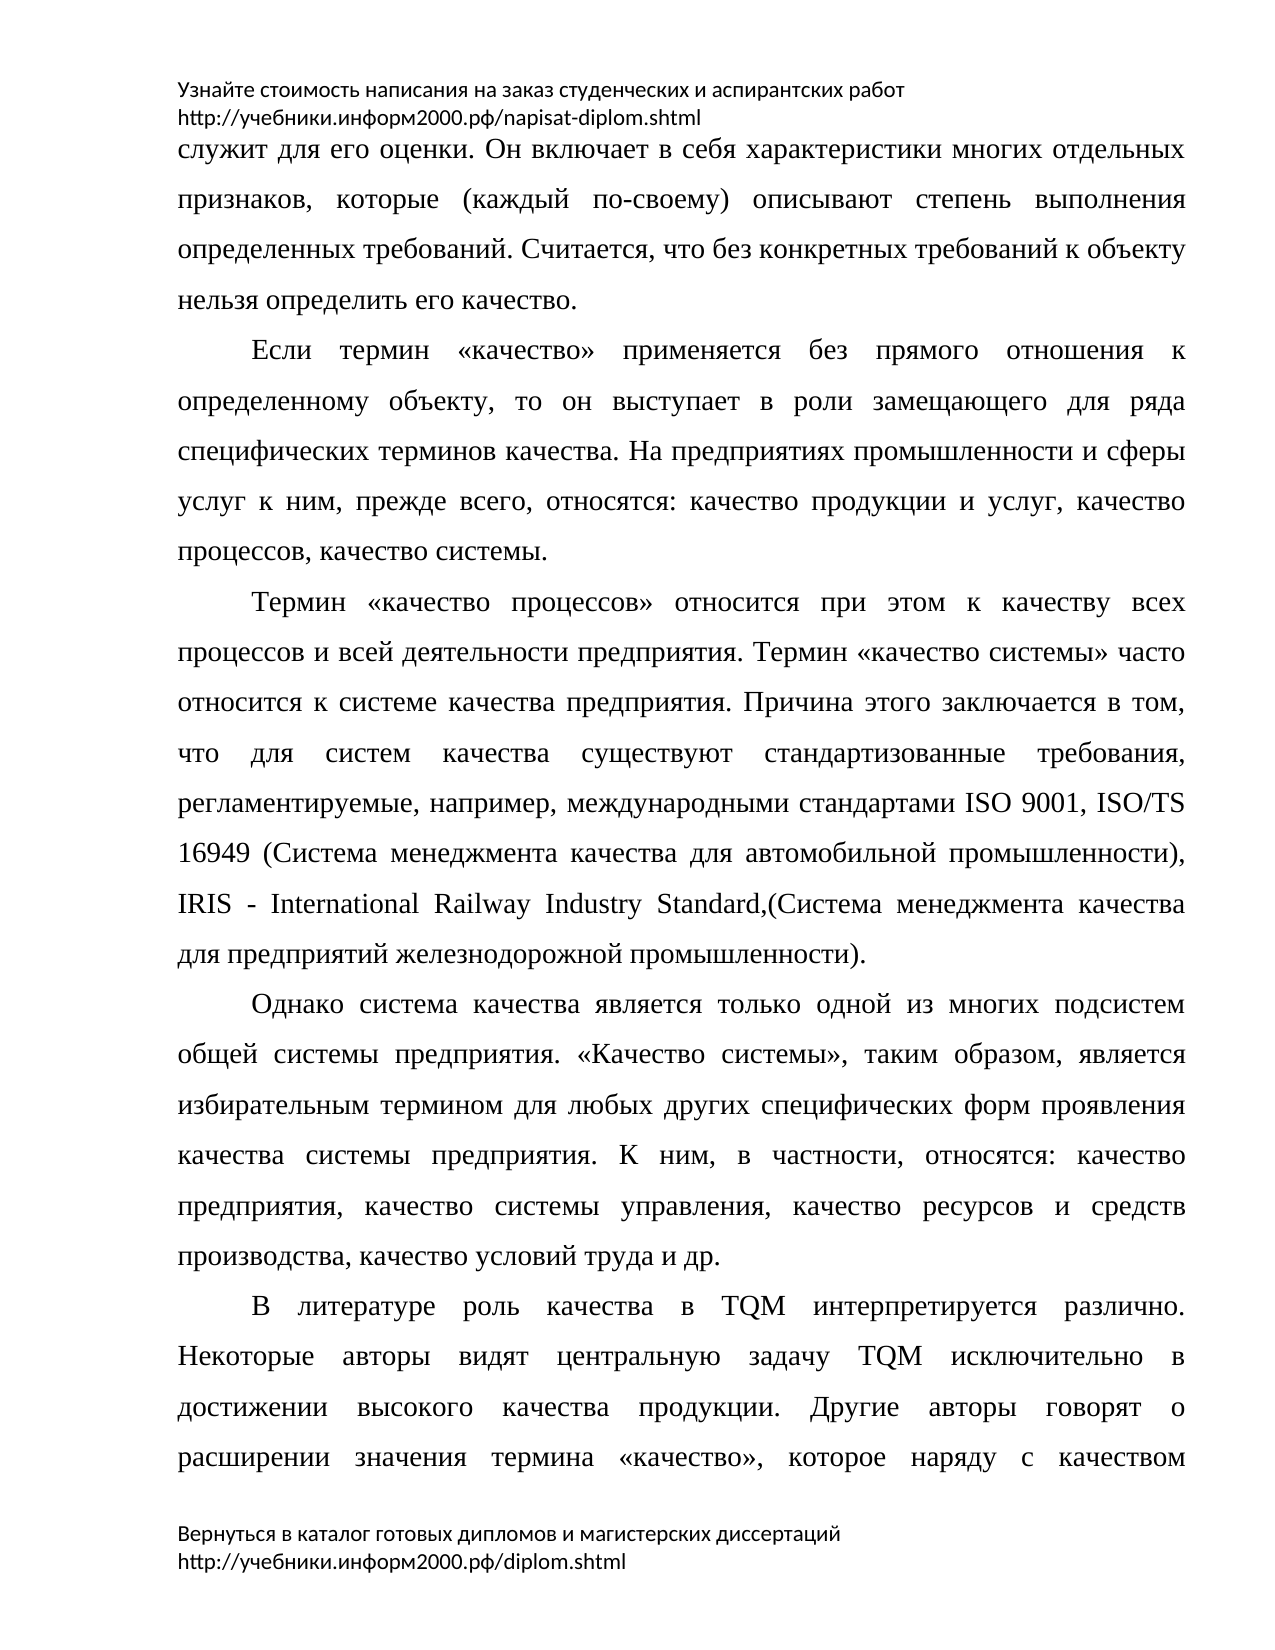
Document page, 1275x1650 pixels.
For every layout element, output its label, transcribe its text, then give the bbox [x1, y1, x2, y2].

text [177, 1288, 1186, 1473]
text Однако система качества является только одной из многих подсистем общей системы предприятия. «Качество системы», таким образом, является избирательным термином для любых других специфических форм проявления качества системы предприятия. К ним, в частности, относятся: качество предприятия, качество системы управления, качество ресурсов и средств производства, качество условий труда и др. [177, 986, 1186, 1271]
text Термин «качество процессов» относится при этом к качеству всех процессов и всей деятельности предприятия. Термин «качество системы» часто относится к системе качества предприятия. Причина этого заключается в том, что для систем качества существуют стандартизованные требования, регламентируемые, например, международными стандартами ISO 9001, ISO/TS 16949 (Система менеджмента качества для автомобильной промышленности), IRIS - International Railway Industry Standard,(Система менеджмента качества для предприятий железнодорожной промышленности). [177, 584, 1186, 969]
text Если термин «качество» применяется без прямого отношения к определенному объекту, то он выступает в роли замещающего для ряда специфических терминов качества. На предприятиях промышленности и сферы услуг к ним, прежде всего, относятся: качество продукции и услуг, качество процессов, качество системы. [177, 332, 1186, 567]
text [177, 131, 1186, 316]
